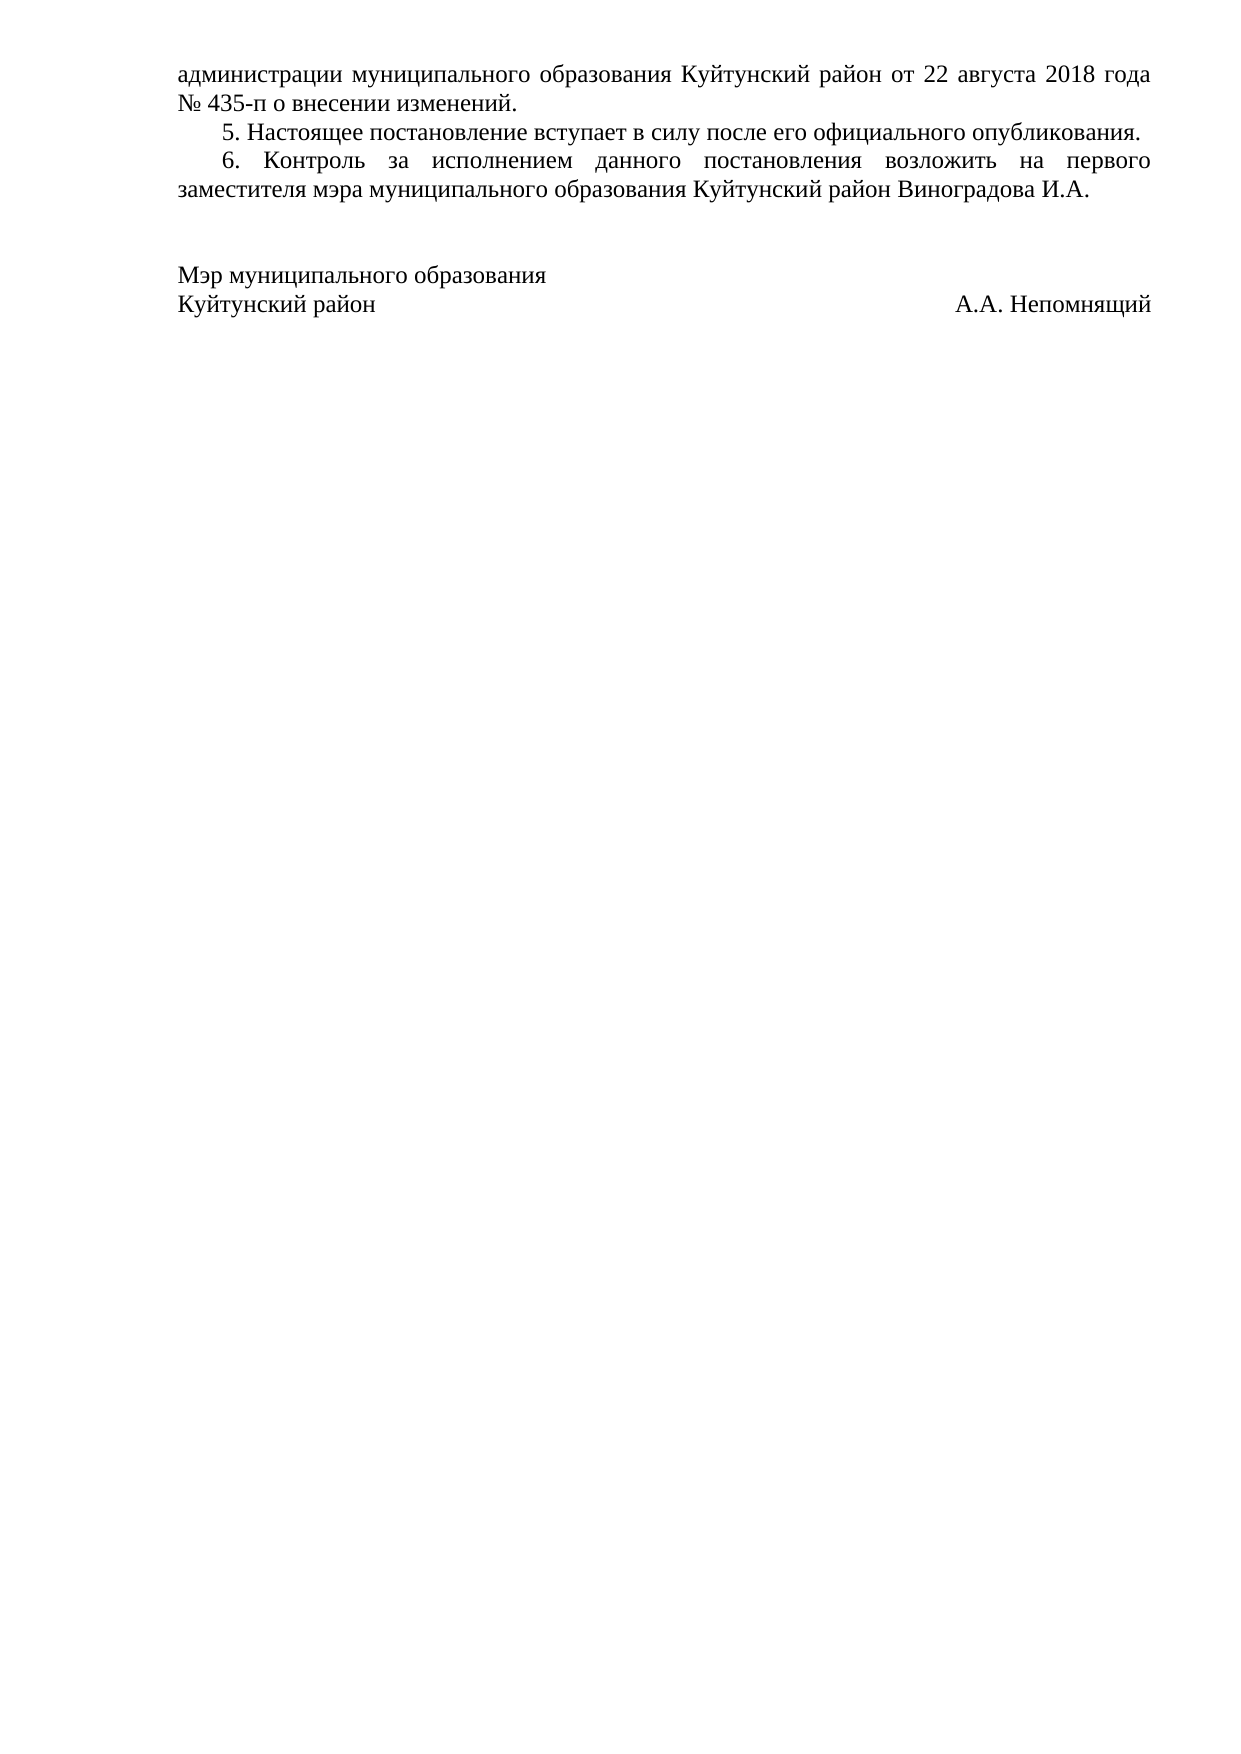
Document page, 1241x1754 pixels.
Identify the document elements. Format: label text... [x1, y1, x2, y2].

list Куйтунский район А.А. Непомнящий [177, 289, 1152, 318]
text 5. Настоящее постановление вступает в силу после его официального опубликования. [177, 117, 1152, 145]
text 6. Контроль за исполнением данного постановления возложить на первого заместителя мэра муниципального образования Куйтунский район Виноградова И.А. [177, 145, 1152, 203]
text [177, 59, 1152, 117]
list Мэр муниципального образования [177, 260, 1152, 289]
